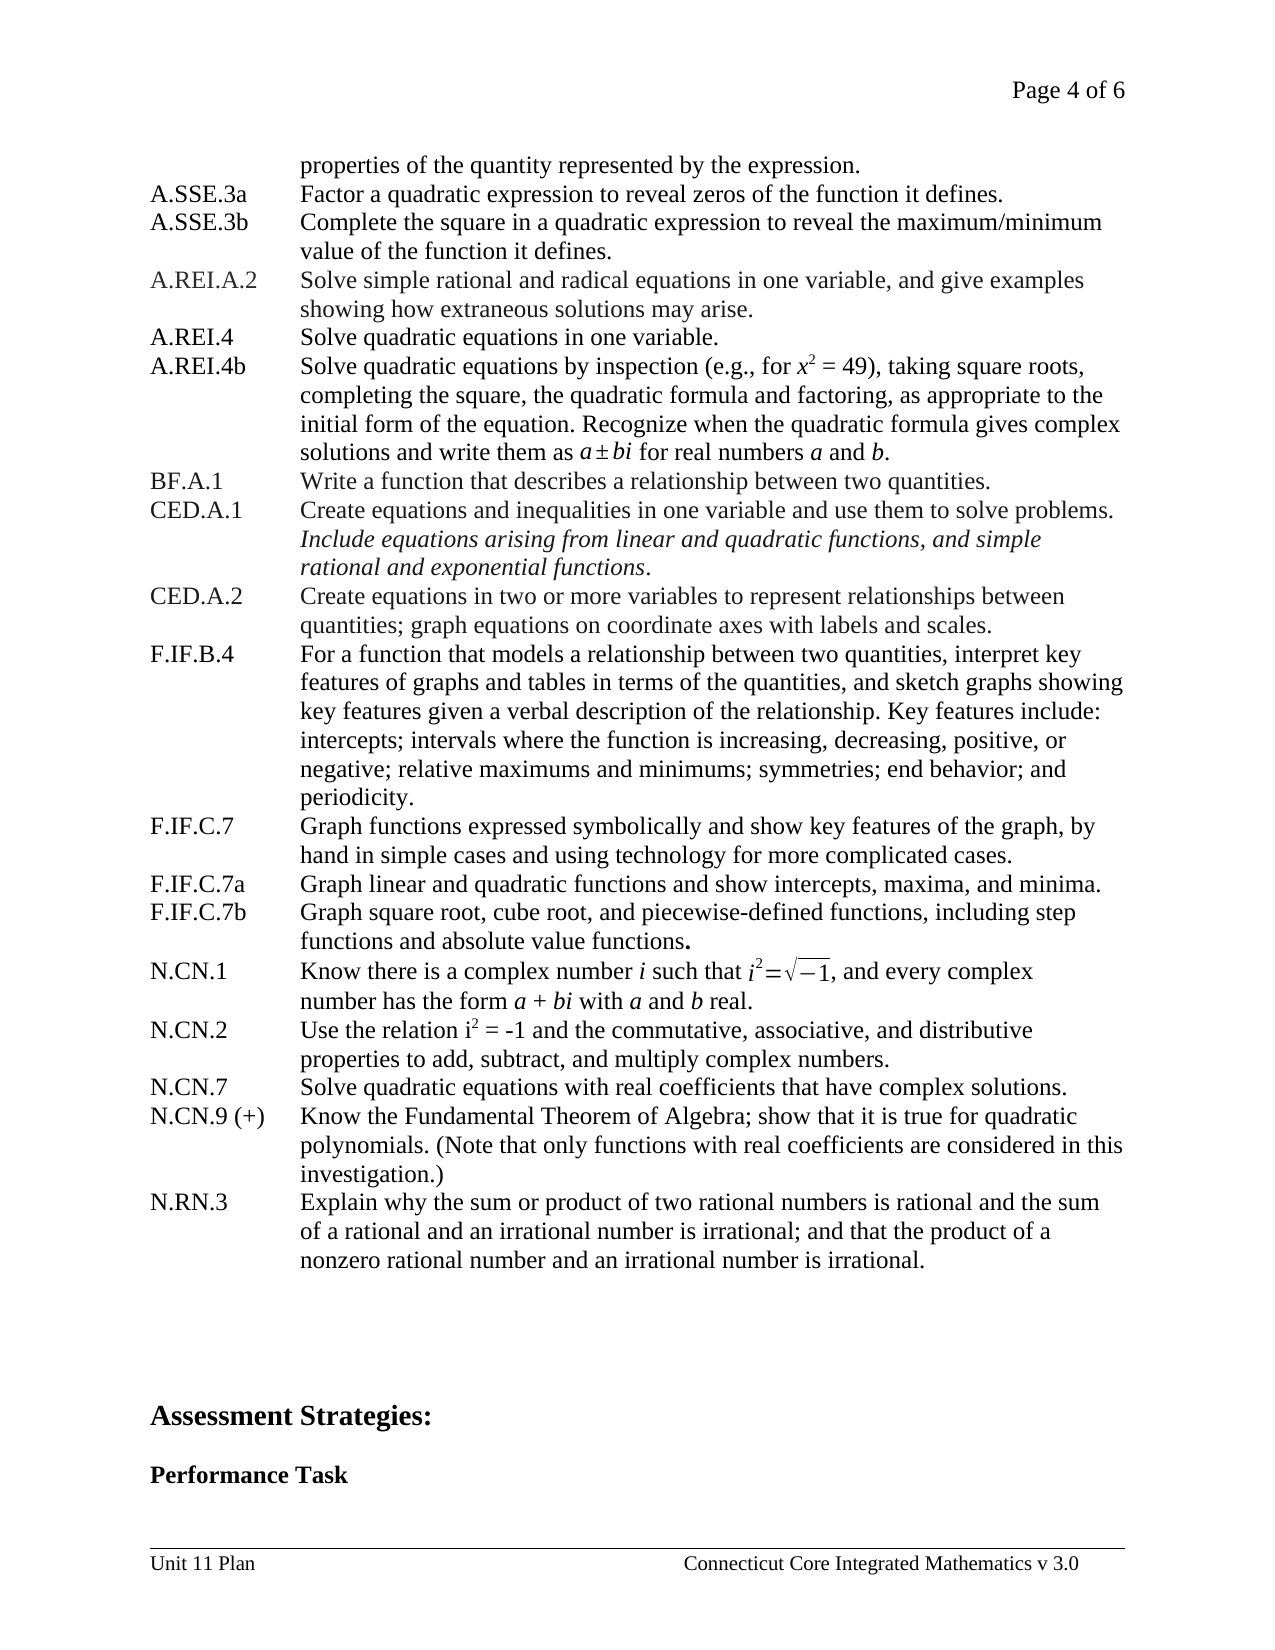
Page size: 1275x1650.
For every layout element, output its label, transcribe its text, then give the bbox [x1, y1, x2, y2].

text properties to add, subtract, and multiply complex numbers. [225, 1044, 1125, 1072]
text Performance Task [150, 1461, 1125, 1489]
text A.REI.4b Solve quadratic equations by inspection (e.g., for x2 = 49), taking square roots, [150, 351, 1125, 380]
text F.IF.B.4 For a function that models a relationship between two quantities, interpret key [150, 639, 1125, 667]
text functions and absolute value functions. [225, 926, 1125, 955]
text CED.A.1 Create equations and inequalities in one variable and use them to solve problems. [150, 495, 1125, 524]
text N.CN.9 (+) Know the Fundamental Theorem of Algebra; show that it is true for quadratic [150, 1101, 1125, 1130]
text Include equations arising from linear and quadratic functions, and simple rational and exponential functions. [300, 524, 1125, 581]
text quantities; graph equations on coordinate axes with labels and scales. [225, 610, 1125, 639]
text F.IF.C.7a Graph linear and quadratic functions and show intercepts, maxima, and minima. [150, 869, 1125, 897]
text polynomials. (Note that only functions with real coefficients are considered in this investigation.) [300, 1130, 1125, 1187]
text value of the function it defines. [225, 236, 1125, 265]
text Assessment Strategies: [150, 1398, 1125, 1432]
text N.RN.3 Explain why the sum or product of two rational numbers is rational and the sum of a rational and an irrational number is irrational; and that the product of a nonzero rational number and an irrational number is irrational. [150, 1187, 1125, 1274]
text number has the form a + bi with a and b real. [225, 986, 1125, 1015]
text properties of the quantity represented by the expression. [225, 150, 1125, 179]
text hand in simple cases and using technology for more complicated cases. [225, 840, 1125, 869]
text A.REI.4 Solve quadratic equations in one variable. [150, 322, 1125, 351]
text N.CN.2 Use the relation i2 = -1 and the commutative, associative, and distributive [150, 1015, 1125, 1044]
text N.CN.7 Solve quadratic equations with real coefficients that have complex solutions. [150, 1072, 1125, 1101]
text A.SSE.3a Factor a quadratic expression to reveal zeros of the function it defines. [150, 179, 1125, 207]
text A.SSE.3b Complete the square in a quadratic expression to reveal the maximum/minimum [150, 207, 1125, 236]
text completing the square, the quadratic formula and factoring, as appropriate to the initial form of the equation. Recognize when the quadratic formula gives complex solutions and write them as for real numbers a and b. [300, 380, 1125, 466]
text F.IF.C.7b Graph square root, cube root, and piecewise-defined functions, including step [150, 897, 1125, 926]
text N.CN.1 Know there is a complex number i such that , and every complex [150, 955, 1125, 986]
text CED.A.2 Create equations in two or more variables to represent relationships between [150, 581, 1125, 610]
text F.IF.C.7 Graph functions expressed symbolically and show key features of the graph, by [150, 811, 1125, 840]
text BF.A.1 Write a function that describes a relationship between two quantities. [150, 466, 1125, 495]
text features of graphs and tables in terms of the quantities, and sketch graphs showing key features given a verbal description of the relationship. Key features include: intercepts; intervals where the function is increasing, decreasing, positive, or negative; relative maximums and minimums; symmetries; end behavior; and periodicity. [300, 667, 1125, 811]
text showing how extraneous solutions may arise. [225, 294, 1125, 322]
text A.REI.A.2 Solve simple rational and radical equations in one variable, and give examples [150, 265, 1125, 294]
